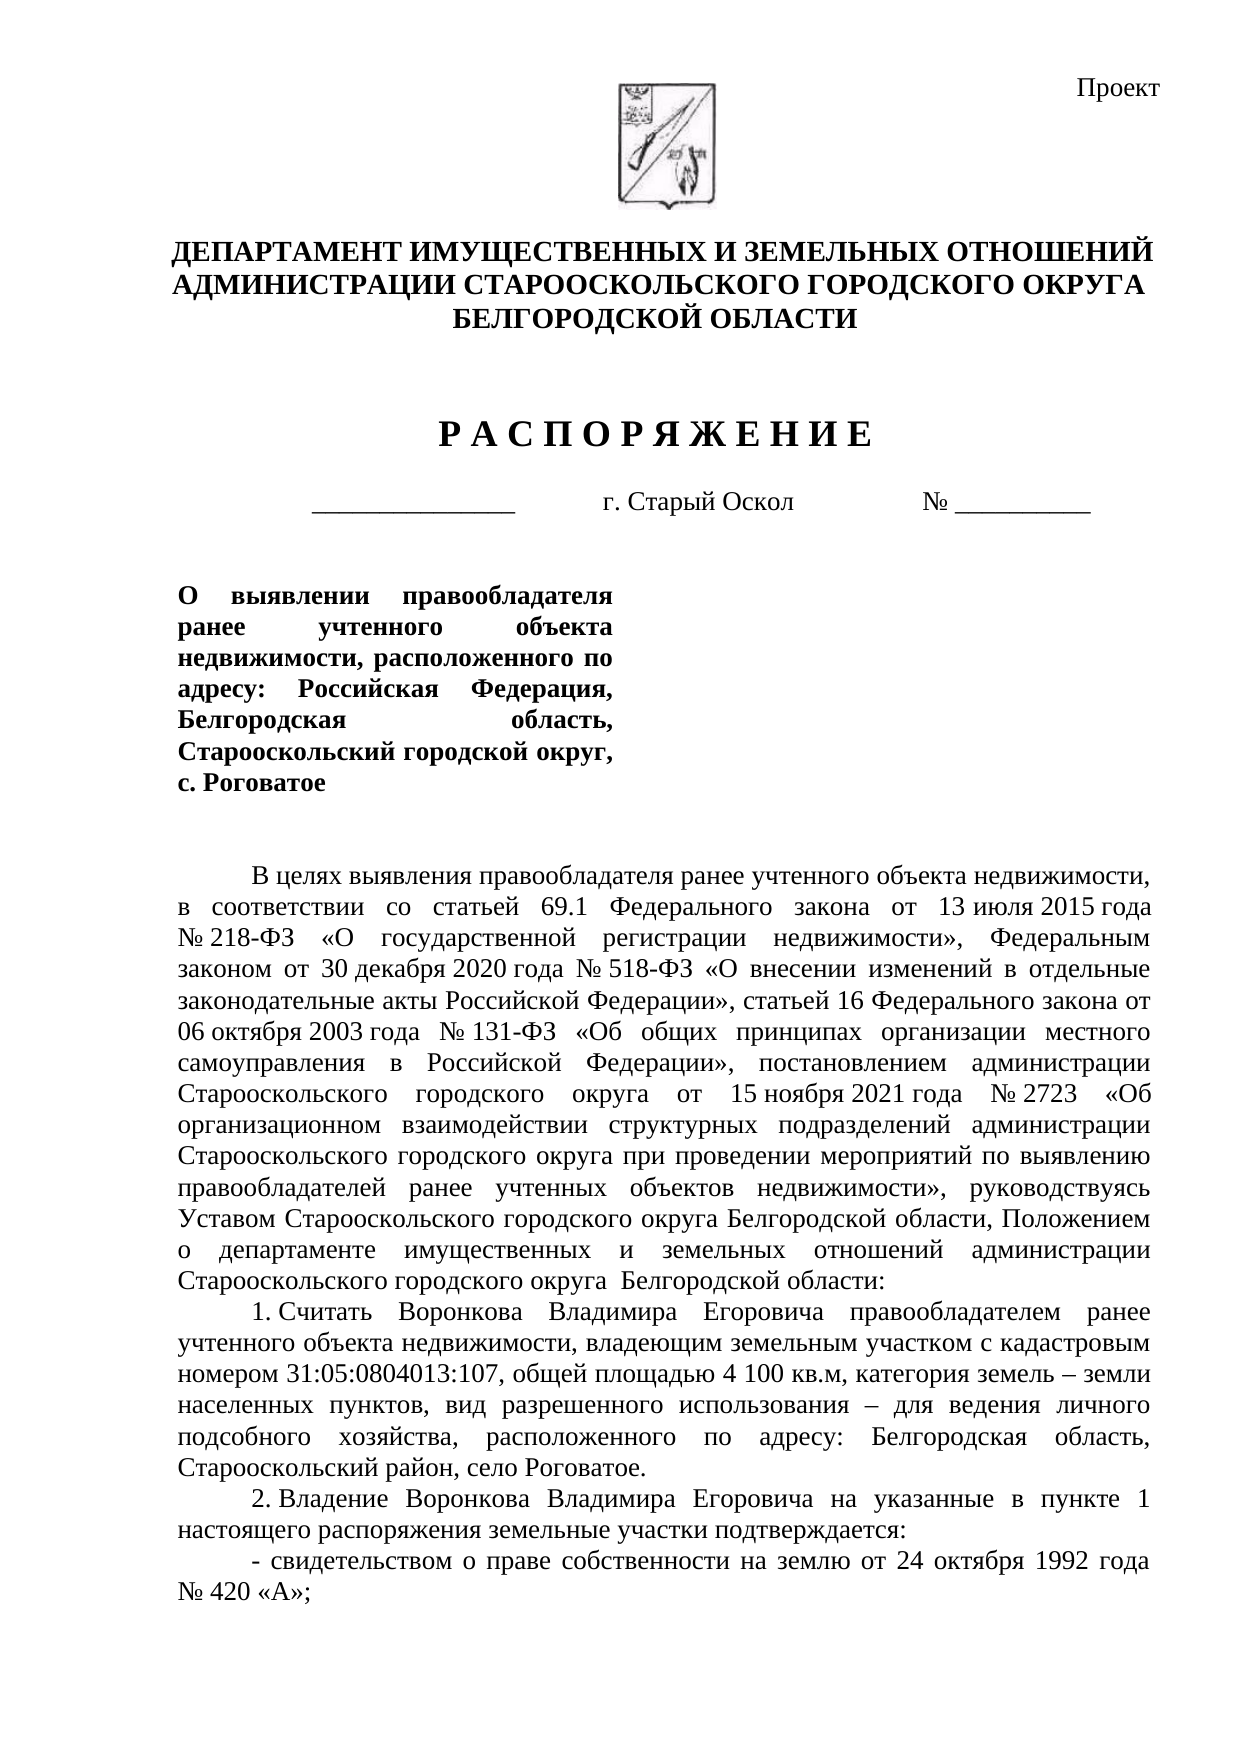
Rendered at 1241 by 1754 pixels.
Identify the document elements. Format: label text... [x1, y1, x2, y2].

text 2. Владение Воронкова Владимира Егоровича на указанные в пункте 1 настоящего распоряжения земельные участки подтверждается: [177, 1482, 1152, 1544]
text - свидетельством о праве собственности на землю от 24 октября 1992 года № 420 «А»; [177, 1544, 1152, 1607]
text Р А С П О Р Я Ж Е Н И Е [158, 411, 1152, 454]
picture [618, 83, 717, 210]
text 1. Считать Воронкова Владимира Егоровича правообладателем ранее учтенного объекта недвижимости, владеющим земельным участком с кадастровым номером 31:05:0804013:107, общей площадью 4 100 кв.м, категория земель – земли населенных пунктов, вид разрешенного использования – для ведения личного подсобного хозяйства, расположенного по адресу: Белгородская область, Старооскольский район, село Роговатое. [177, 1295, 1152, 1482]
text _______________ г. Старый Оскол № __________ [177, 485, 1152, 517]
text АДМИНИСТРАЦИИ СТАРООСКОЛЬСКОГО ГОРОДСКОГО ОКРУГА БЕЛГОРОДСКОЙ ОБЛАСТИ [158, 267, 1152, 334]
table_header О выявлении правообладателя ранее учтенного объекта недвижимости, расположенного по адресу: Российская Федерация, Белгородская область, Старооскольский городской округ, с. Роговатое [166, 579, 624, 828]
text ДЕПАРТАМЕНТ ИМУЩЕСТВЕННЫХ И ЗЕМЕЛЬНЫХ ОТНОШЕНИЙ [158, 234, 1167, 267]
text В целях выявления правообладателя ранее учтенного объекта недвижимости, в соответствии со статьей 69.1 Федерального закона от 13 июля 2015 года № 218-ФЗ «О государственной регистрации недвижимости», Федеральным законом от 30 декабря 2020 года № 518-ФЗ «О внесении изменений в отдельные законодательные акты Российской Федерации», статьей 16 Федерального закона от 06 октября 2003 года № 131-ФЗ «Об общих принципах организации местного самоуправления в Российской Федерации», постановлением администрации Старооскольского городского округа от 15 ноября 2021 года № 2723 «Об организационном взаимодействии структурных подразделений администрации Старооскольского городского округа при проведении мероприятий по выявлению правообладателей ранее учтенных объектов недвижимости», руководствуясь Уставом Старооскольского городского округа Белгородской области, Положением о департаменте имущественных и земельных отношений администрации Старооскольского городского округа Белгородской области: [177, 859, 1152, 1295]
